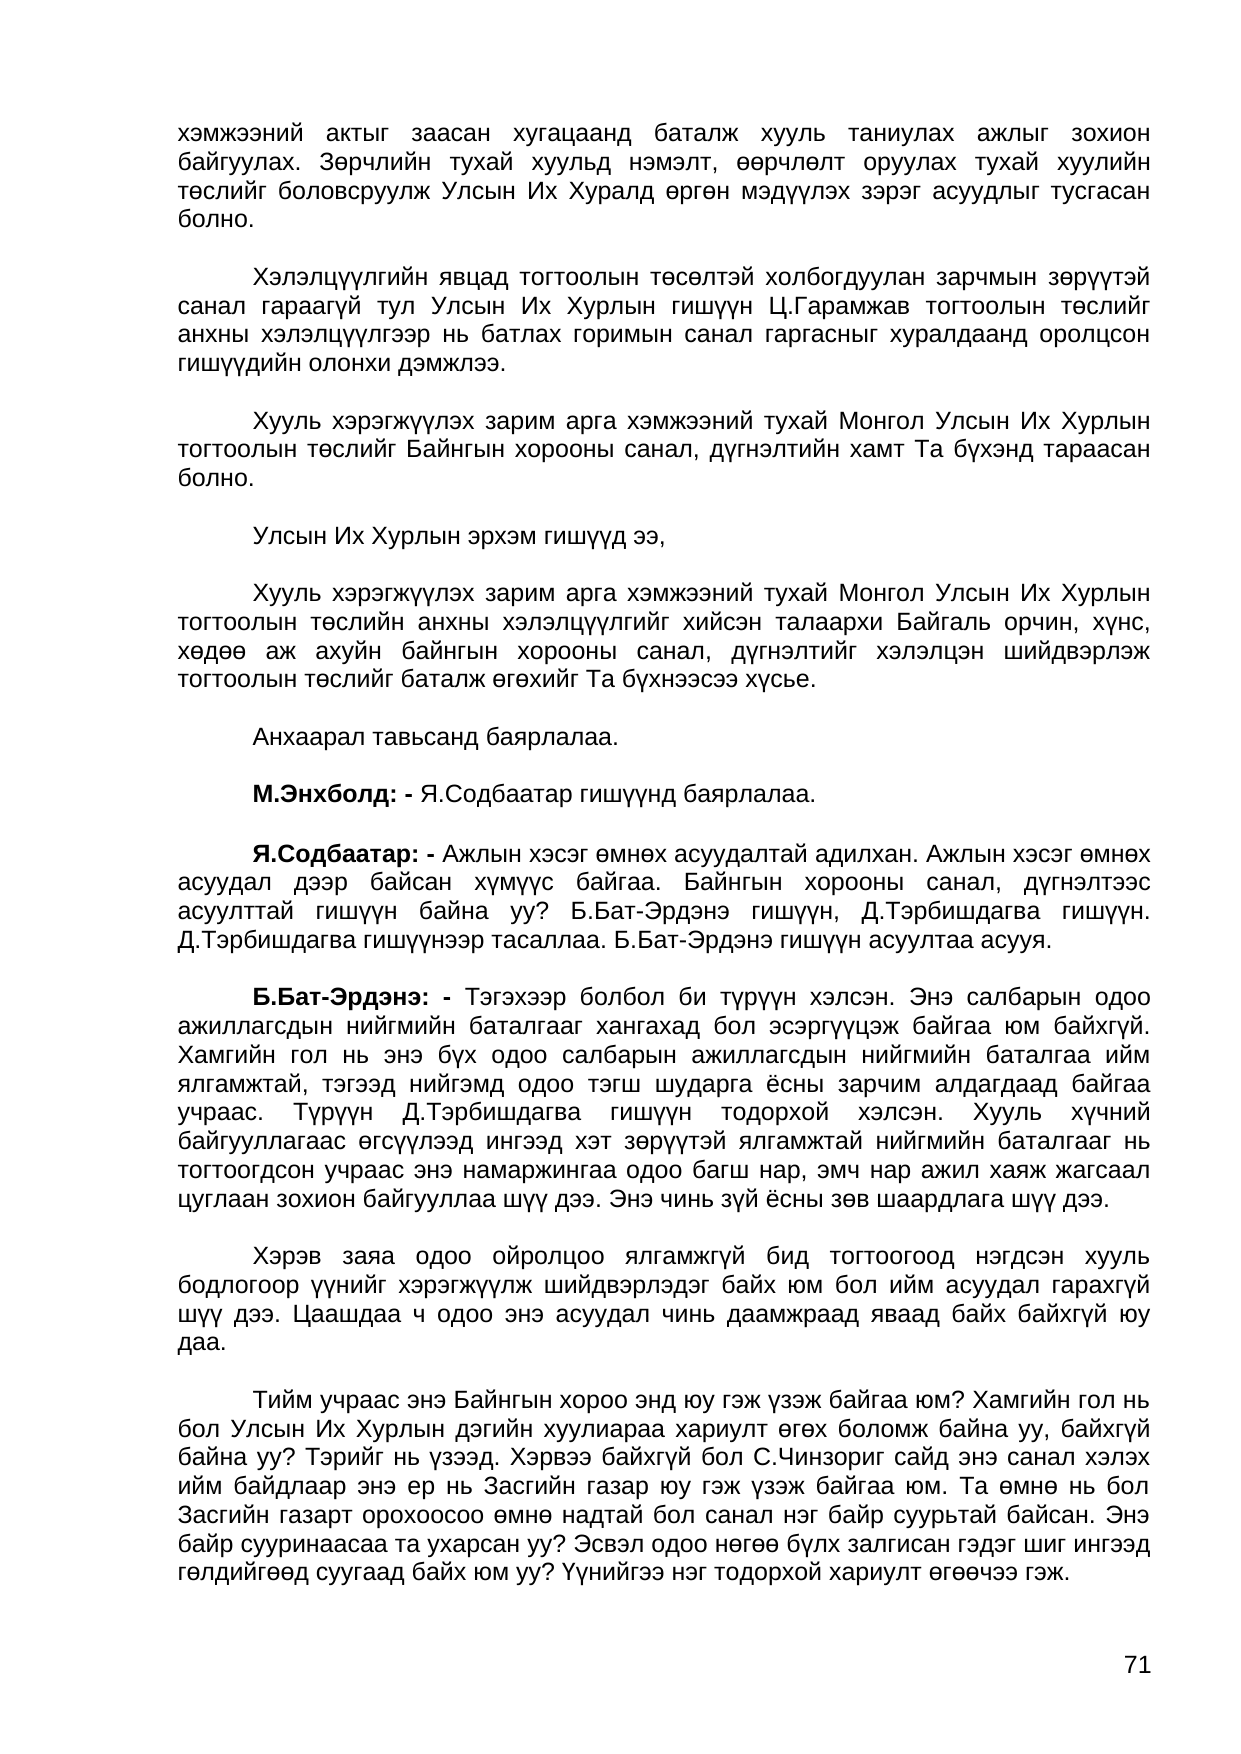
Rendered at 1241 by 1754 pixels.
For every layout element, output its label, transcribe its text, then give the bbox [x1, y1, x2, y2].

text Хэрэв заяа одоо ойролцоо ялгамжгүй бид тогтоогоод нэгдсэн хууль бодлогоор үүнийг хэрэгжүүлж шийдвэрлэдэг байх юм бол ийм асуудал гарахгүй шүү дээ. Цаашдаа ч одоо энэ асуудал чинь даамжраад яваад байх байхгүй юу даа. [177, 1241, 1152, 1356]
text Хууль хэрэгжүүлэх зарим арга хэмжээний тухай Монгол Улсын Их Хурлын тогтоолын төслийн анхны хэлэлцүүлгийг хийсэн талаархи Байгаль орчин, хүнс, хөдөө аж ахуйн байнгын хорооны санал, дүгнэлтийг хэлэлцэн шийдвэрлэж тогтоолын төслийг баталж өгөхийг Та бүхнээсээ хүсье. [177, 578, 1152, 693]
text Анхаарал тавьсанд баярлалаа. [177, 722, 1152, 751]
text Хэлэлцүүлгийн явцад тогтоолын төсөлтэй холбогдуулан зарчмын зөрүүтэй санал гараагүй тул Улсын Их Хурлын гишүүн Ц.Гарамжав тогтоолын төслийг анхны хэлэлцүүлгээр нь батлах горимын санал гаргасныг хуралдаанд оролцсон гишүүдийн олонхи дэмжлээ. [177, 262, 1152, 377]
text Тийм учраас энэ Байнгын хороо энд юу гэж үзэж байгаа юм? Хамгийн гол нь бол Улсын Их Хурлын дэгийн хуулиараа хариулт өгөх боломж байна уу, байхгүй байна уу? Тэрийг нь үзээд. Хэрвээ байхгүй бол С.Чинзориг сайд энэ санал хэлэх ийм байдлаар энэ ер нь Засгийн газар юу гэж үзэж байгаа юм. Та өмнө нь бол Засгийн газарт орохоосоо өмнө надтай бол санал нэг байр суурьтай байсан. Энэ байр сууринаасаа та ухарсан уу? Эсвэл одоо нөгөө бүлх залгисан гэдэг шиг ингээд гөлдийгөөд суугаад байх юм уу? Үүнийгээ нэг тодорхой хариулт өгөөчээ гэж. [177, 1385, 1152, 1586]
text Хууль хэрэгжүүлэх зарим арга хэмжээний тухай Монгол Улсын Их Хурлын тогтоолын төслийг Байнгын хорооны санал, дүгнэлтийн хамт Та бүхэнд тараасан болно. [177, 406, 1152, 492]
text Б.Бат-Эрдэнэ: - Тэгэхээр болбол би түрүүн хэлсэн. Энэ салбарын одоо ажиллагсдын нийгмийн баталгааг хангахад бол эсэргүүцэж байгаа юм байхгүй. Хамгийн гол нь энэ бүх одоо салбарын ажиллагсдын нийгмийн баталгаа ийм ялгамжтай, тэгээд нийгэмд одоо тэгш шударга ёсны зарчим алдагдаад байгаа учраас. Түрүүн Д.Тэрбишдагва гишүүн тодорхой хэлсэн. Хууль хүчний байгууллагаас өгсүүлээд ингээд хэт зөрүүтэй ялгамжтай нийгмийн баталгааг нь тогтоогдсон учраас энэ намаржингаа одоо багш нар, эмч нар ажил хаяж жагсаал цуглаан зохион байгууллаа шүү дээ. Энэ чинь зүй ёсны зөв шаардлага шүү дээ. [177, 982, 1152, 1212]
text М.Энхболд: - Я.Содбаатар гишүүнд баярлалаа. [177, 779, 1152, 808]
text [177, 118, 1152, 233]
text Я.Содбаатар: - Ажлын хэсэг өмнөх асуудалтай адилхан. Ажлын хэсэг өмнөх асуудал дээр байсан хүмүүс байгаа. Байнгын хорооны санал, дүгнэлтээс асуулттай гишүүн байна уу? Б.Бат-Эрдэнэ гишүүн, Д.Тэрбишдагва гишүүн. Д.Тэрбишдагва гишүүнээр тасаллаа. Б.Бат-Эрдэнэ гишүүн асуултаа асууя. [177, 839, 1152, 954]
text Улсын Их Хурлын эрхэм гишүүд ээ, [177, 521, 1152, 549]
